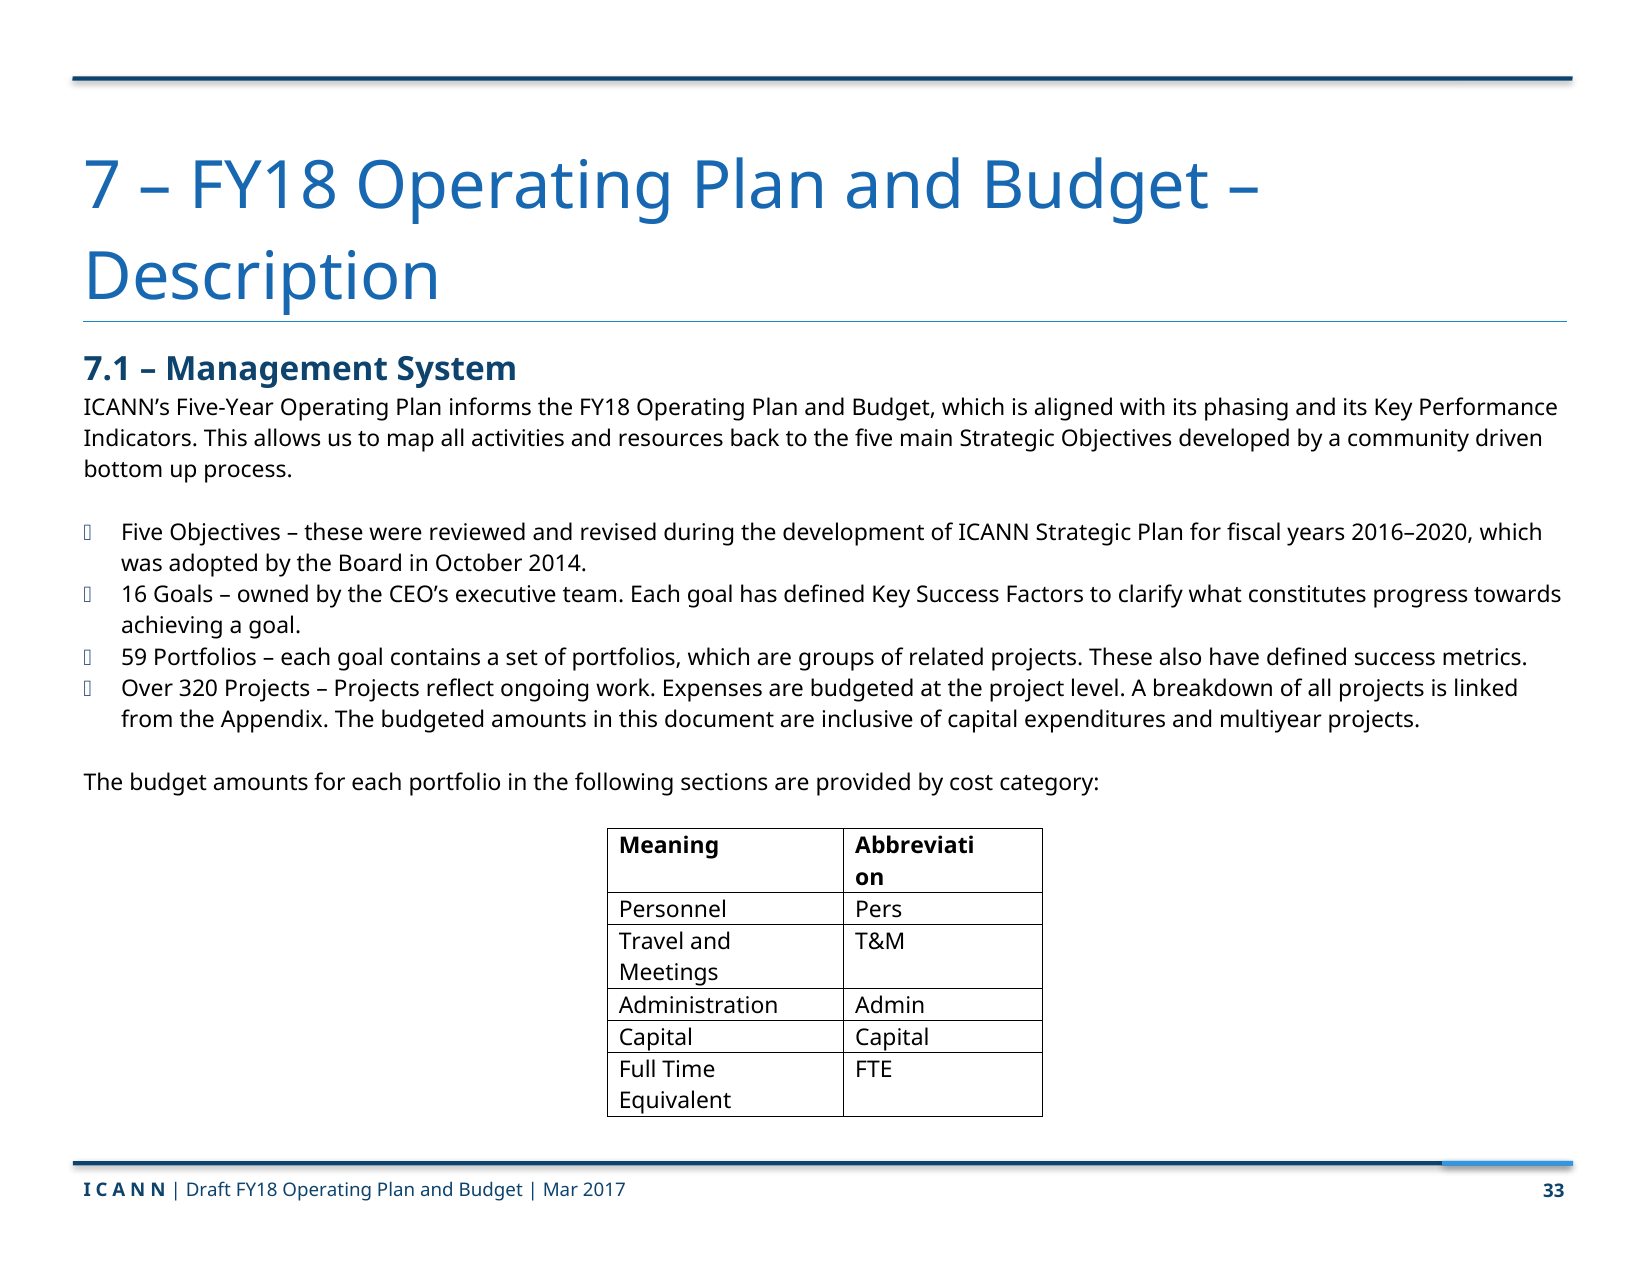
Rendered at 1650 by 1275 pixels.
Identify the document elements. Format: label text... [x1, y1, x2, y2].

list 16 Goals – owned by the CEO’s executive team. Each goal has defined Key Success Factors to clarify what constitutes progress towards achieving a goal. [83, 578, 1567, 641]
table_cell Administration [608, 989, 843, 1020]
table_cell T&M [844, 925, 1042, 987]
list Five Objectives – these were reviewed and revised during the development of ICANN Strategic Plan for fiscal years 2016–2020, which was adopted by the Board in October 2014. [83, 516, 1567, 578]
title 7 – FY18 Operating Plan and Budget – Description [83, 137, 1567, 321]
table_cell FTE [844, 1053, 1042, 1116]
table_header Meaning [608, 829, 843, 892]
table_cell Capital [844, 1021, 1042, 1052]
list Over 320 Projects – Projects reflect ongoing work. Expenses are budgeted at the project level. A breakdown of all projects is linked from the Appendix. The budgeted amounts in this document are inclusive of capital expenditures and multiyear projects. [83, 672, 1567, 734]
subtitle 7.1 – Management System [83, 345, 1567, 391]
table_cell Admin [844, 989, 1042, 1020]
table_cell Full Time Equivalent [608, 1053, 843, 1116]
table_cell Travel and Meetings [608, 925, 843, 987]
table_header Abbreviation [844, 829, 1042, 892]
table_cell Personnel [608, 893, 843, 924]
list 59 Portfolios – each goal contains a set of portfolios, which are groups of related projects. These also have defined success metrics. [83, 641, 1567, 672]
table_cell Pers [844, 893, 1042, 924]
text ICANN’s Five-Year Operating Plan informs the FY18 Operating Plan and Budget, which is aligned with its phasing and its Key Performance Indicators. This allows us to map all activities and resources back to the five main Strategic Objectives developed by a community driven bottom up process. [83, 391, 1567, 484]
table_cell Capital [608, 1021, 843, 1052]
text The budget amounts for each portfolio in the following sections are provided by cost category: [83, 766, 1567, 797]
